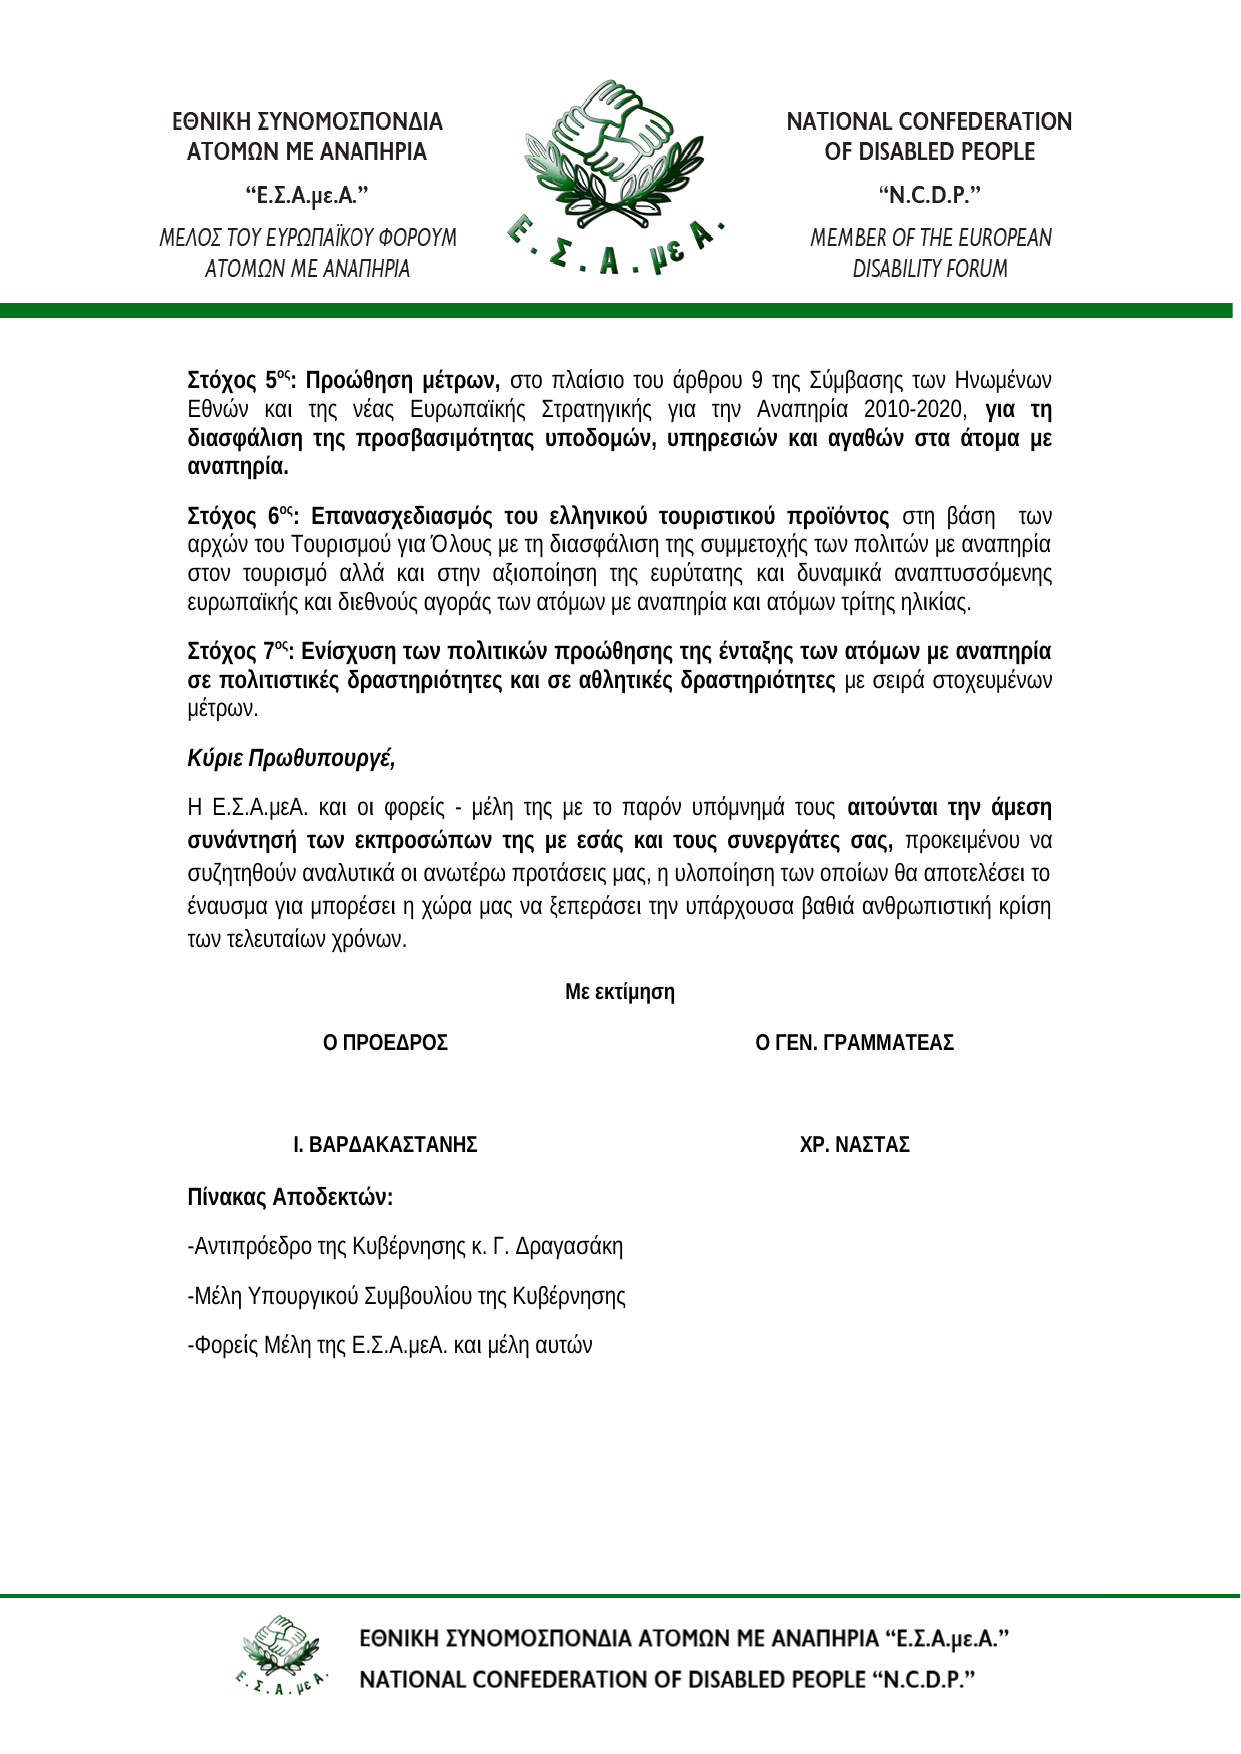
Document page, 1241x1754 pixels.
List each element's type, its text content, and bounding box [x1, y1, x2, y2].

text -Φορείς Μέλη της Ε.Σ.Α.μεΑ. και μέλη αυτών [187, 1330, 1053, 1359]
text Στόχος 7ος: Ενίσχυση των πολιτικών προώθησης της ένταξης των ατόμων με αναπηρία σε πολιτιστικές δραστηριότητες και σε αθλητικές δραστηριότητες με σειρά στοχευμένων μέτρων. [187, 636, 1053, 722]
text Η Ε.Σ.Α.μεΑ. και οι φορείς - μέλη της με το παρόν υπόμνημά τους αιτούνται την άμεση συνάντησή των εκπροσώπων της με εσάς και τους συνεργάτες σας, προκειμένου να συζητηθούν αναλυτικά οι ανωτέρω προτάσεις μας, η υλοποίηση των οποίων θα αποτελέσει το έναυσμα για μπορέσει η χώρα μας να ξεπεράσει την υπάρχουσα βαθιά ανθρωπιστική κρίση των τελευταίων χρόνων. [187, 792, 1053, 953]
text Με εκτίμηση [187, 978, 1053, 1004]
text Στόχος 5ος: Προώθηση μέτρων, στο πλαίσιο του άρθρου 9 της Σύμβασης των Ηνωμένων Εθνών και της νέας Ευρωπαϊκής Στρατηγικής για την Αναπηρία 2010-2020, για τη διασφάλιση της προσβασιμότητας υποδομών, υπηρεσιών και αγαθών στα άτομα με αναπηρία. [187, 365, 1053, 480]
text Ο ΓΕΝ. ΓΡΑΜΜΑΤΕΑΣ [657, 1029, 1053, 1055]
text Κύριε Πρωθυπουργέ, [187, 743, 1053, 771]
text Ο ΠΡΟΕΔΡΟΣ [187, 1029, 583, 1055]
text ΧΡ. ΝΑΣΤΑΣ [657, 1131, 1053, 1157]
text -Μέλη Υπουργικού Συμβουλίου της Κυβέρνησης [187, 1281, 1053, 1309]
text -Αντιπρόεδρο της Κυβέρνησης κ. Γ. Δραγασάκη [187, 1231, 1053, 1260]
text Πίνακας Αποδεκτών: [187, 1182, 1053, 1211]
picture [0, 73, 1233, 318]
text Ι. ΒΑΡΔΑΚΑΣΤΑΝΗΣ [187, 1131, 583, 1157]
picture [0, 1594, 1241, 1716]
text Στόχος 6ος: Επανασχεδιασμός του ελληνικού τουριστικού προϊόντος στη βάση των αρχών του Τουρισμού για Όλους με τη διασφάλιση της συμμετοχής των πολιτών με αναπηρία στον τουρισμό αλλά και στην αξιοποίηση της ευρύτατης και δυναμικά αναπτυσσόμενης ευρωπαϊκής και διεθνούς αγοράς των ατόμων με αναπηρία και ατόμων τρίτης ηλικίας. [187, 501, 1053, 615]
